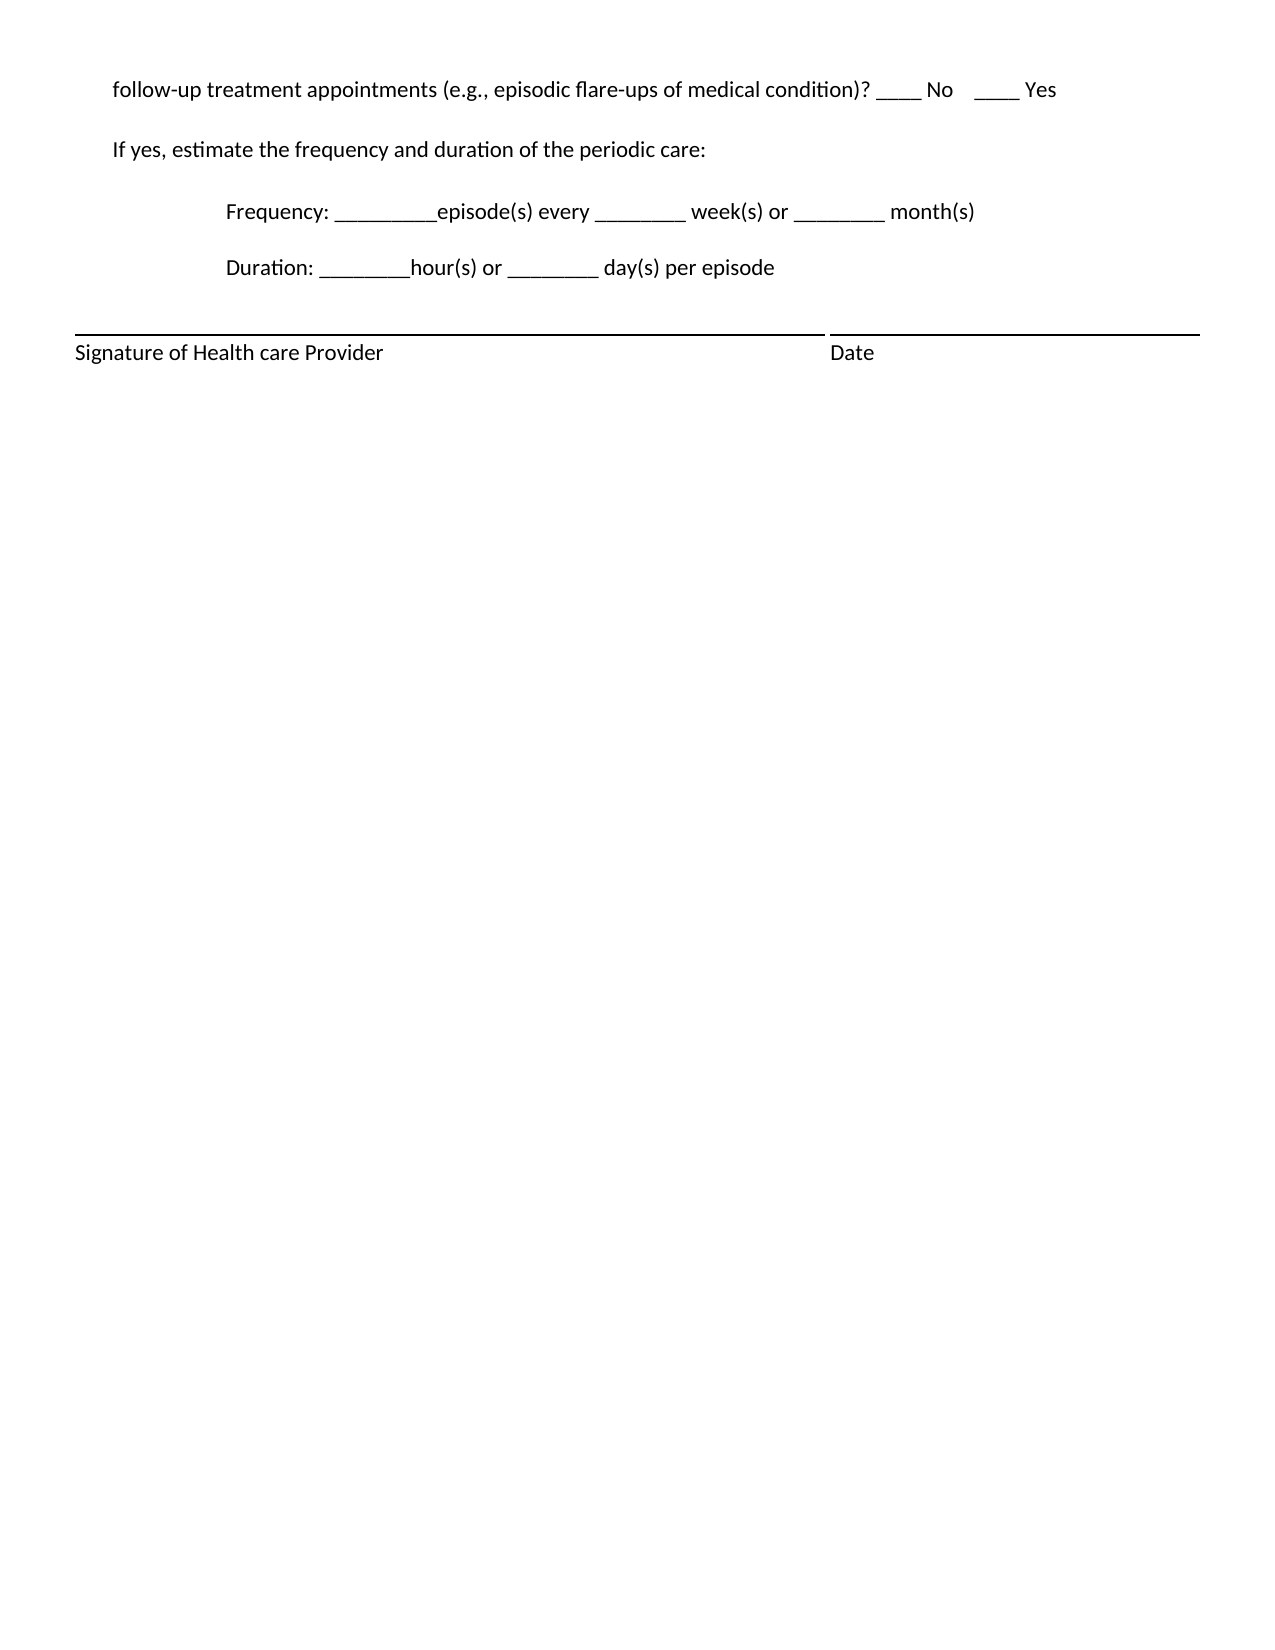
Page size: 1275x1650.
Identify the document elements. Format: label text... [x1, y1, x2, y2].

text Duration: ________hour(s) or ________ day(s) per episode [226, 253, 1200, 281]
text If yes, estimate the frequency and duration of the periodic care: [112, 103, 1200, 163]
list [75, 75, 1200, 103]
text Frequency: _________episode(s) every ________ week(s) or ________ month(s) [226, 197, 1200, 225]
text Signature of Health care Provider Date [75, 338, 1200, 366]
